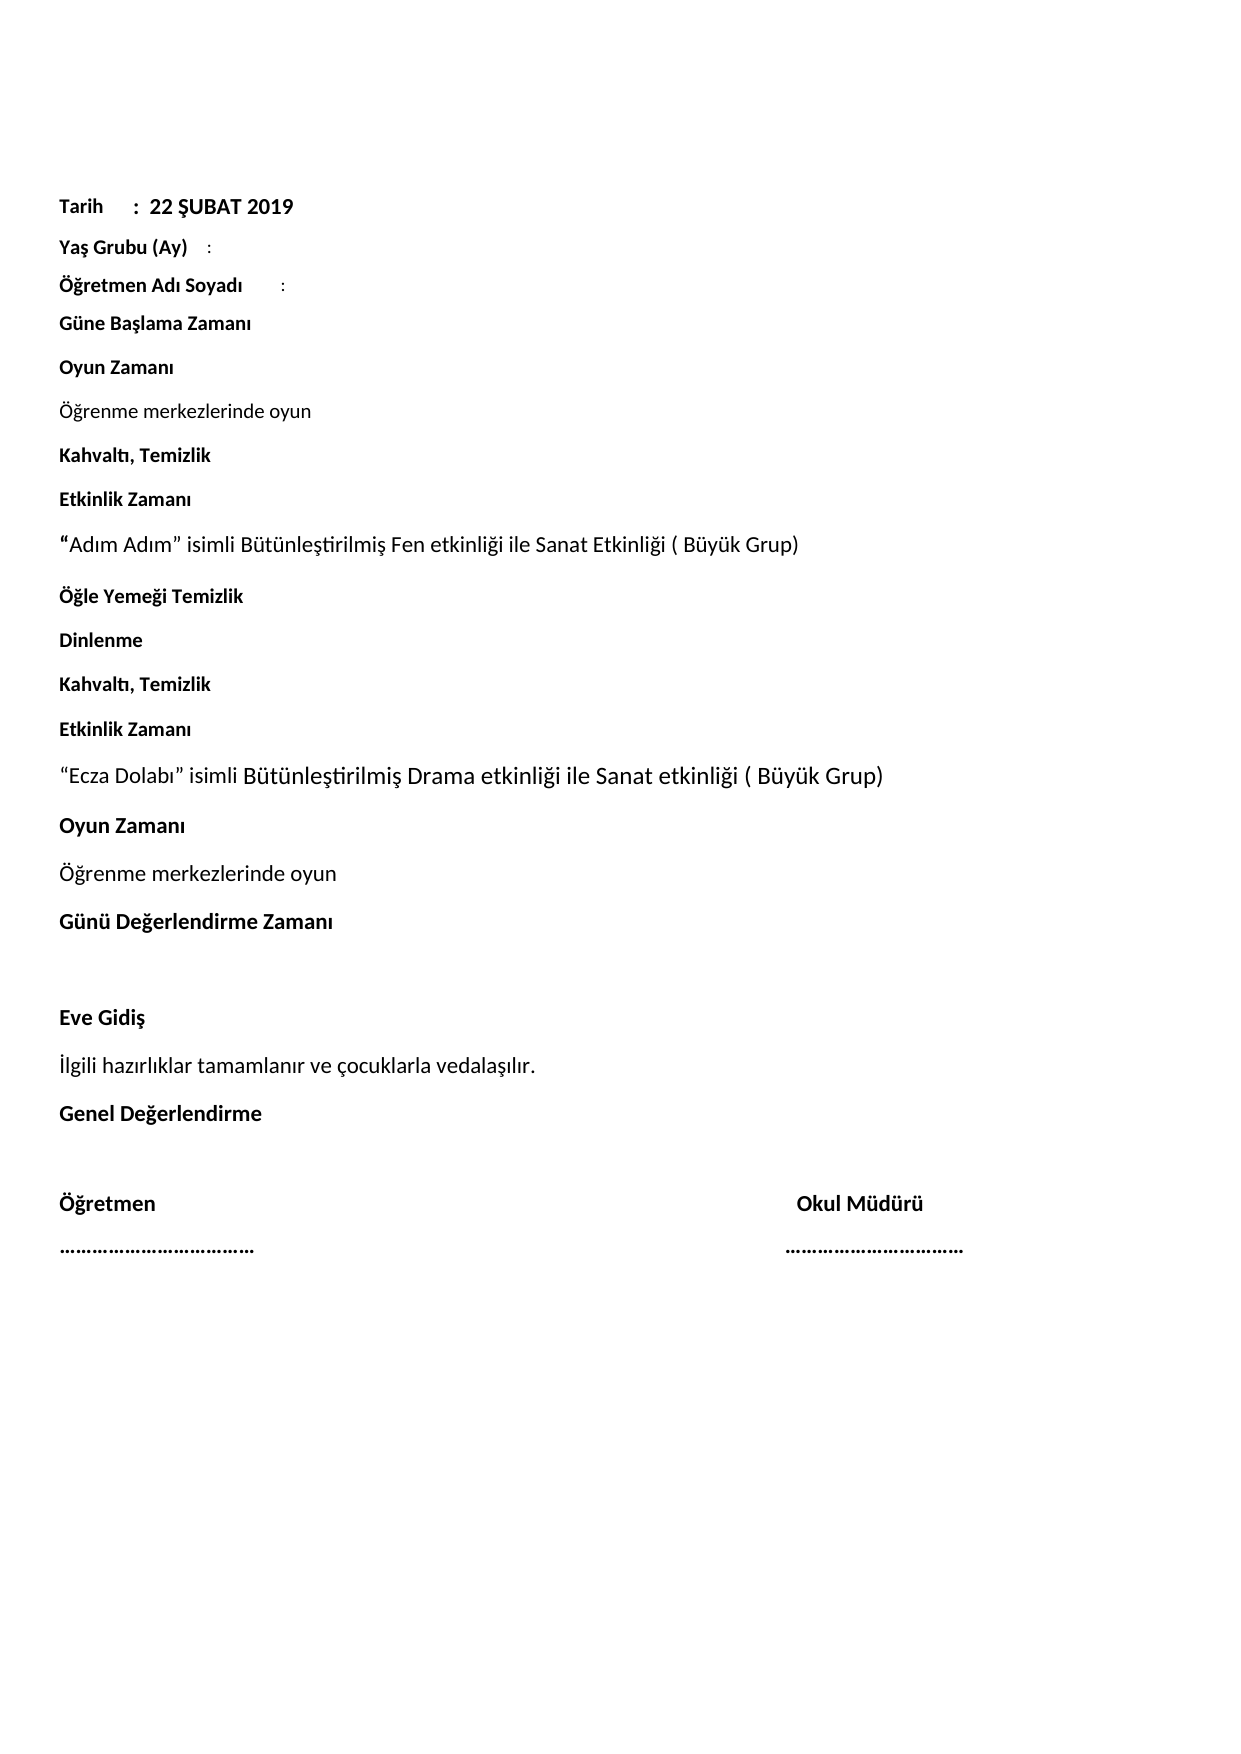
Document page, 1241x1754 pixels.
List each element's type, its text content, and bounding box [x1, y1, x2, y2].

text Güne Başlama Zamanı [59, 310, 1211, 336]
text Oyun Zamanı [59, 811, 1211, 839]
text “Adım Adım” isimli Bütünleştirilmiş Fen etkinliği ile Sanat Etkinliği ( Büyük Grup) [59, 531, 1211, 558]
text Öğretmen Adı Soyadı : [59, 272, 1211, 297]
text Günü Değerlendirme Zamanı [59, 907, 1211, 935]
text ……………………………… …………………………… [59, 1231, 1211, 1259]
text Öğrenme merkezlerinde oyun [59, 859, 1211, 887]
text İlgili hazırlıklar tamamlanır ve çocuklarla vedalaşılır. [59, 1051, 1211, 1079]
text Dinlenme [59, 628, 1211, 653]
text Kahvaltı, Temizlik [59, 442, 1211, 468]
text Yaş Grubu (Ay) : [59, 234, 1211, 259]
text Oyun Zamanı [59, 354, 1211, 380]
text Kahvaltı, Temizlik [59, 672, 1211, 697]
text Genel Değerlendirme [59, 1099, 1211, 1127]
text Etkinlik Zamanı [59, 716, 1211, 741]
text “Ecza Dolabı” isimli Bütünleştirilmiş Drama etkinliği ile Sanat etkinliği ( Büyük Grup) [59, 760, 1211, 790]
text Eve Gidiş [59, 1003, 1211, 1031]
text Tarih : 22 ŞUBAT 2019 [59, 192, 1211, 220]
text Etkinlik Zamanı [59, 486, 1211, 512]
text Öğle Yemeği Temizlik [59, 583, 1211, 609]
text Öğretmen Okul Müdürü [59, 1189, 1211, 1217]
text Öğrenme merkezlerinde oyun [59, 398, 1211, 424]
